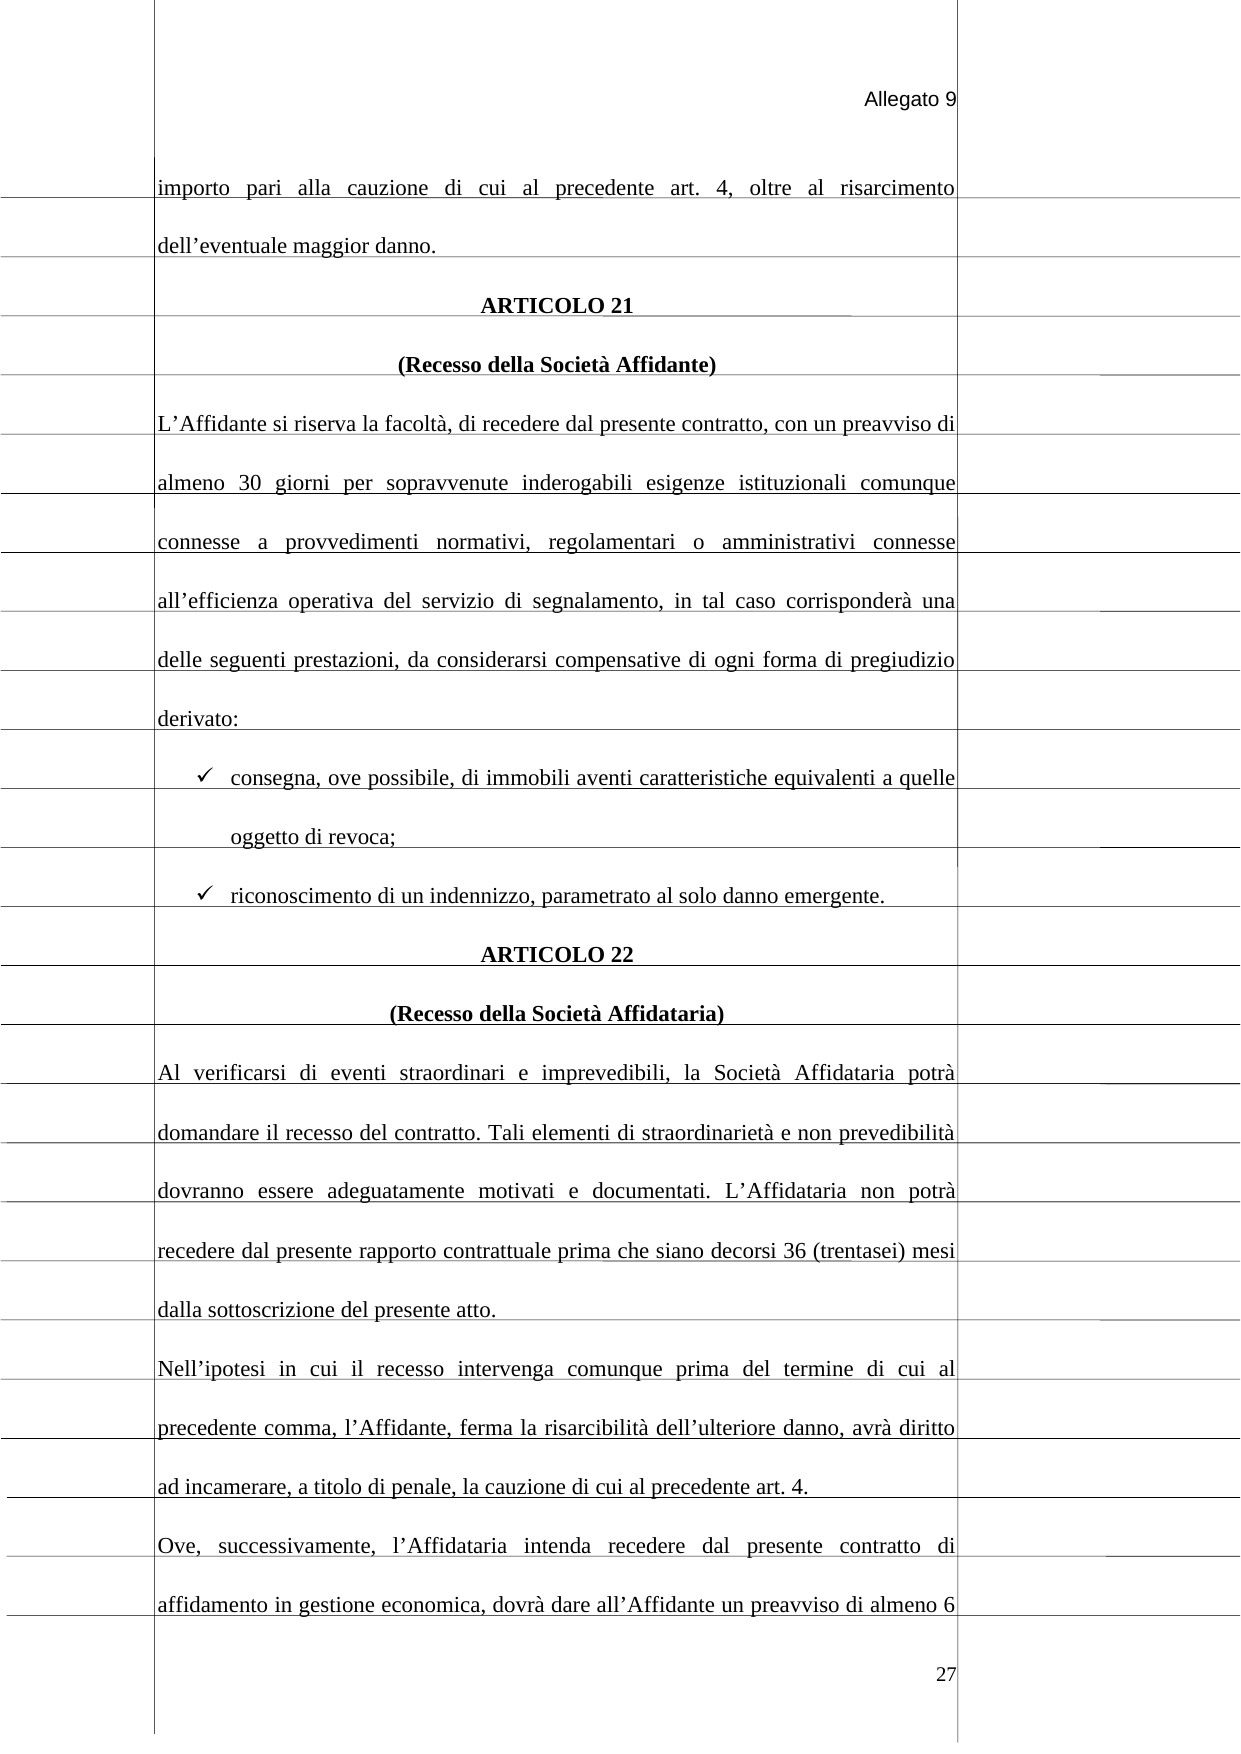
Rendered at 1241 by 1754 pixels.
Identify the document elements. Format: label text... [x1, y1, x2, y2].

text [157, 1506, 957, 1624]
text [157, 148, 957, 266]
text ARTICOLO 21 [157, 266, 957, 325]
list consegna, ove possibile, di immobili aventi caratteristiche equivalenti a quelle oggetto di revoca; [195, 738, 957, 856]
list riconoscimento di un indennizzo, parametrato al solo danno emergente. [195, 856, 957, 916]
text L’Affidante si riserva la facoltà, di recedere dal presente contratto, con un preavviso di almeno 30 giorni per sopravvenute inderogabili esigenze istituzionali comunque connesse a provvedimenti normativi, regolamentari o amministrativi connesse all’efficienza operativa del servizio di segnalamento, in tal caso corrisponderà una delle seguenti prestazioni, da considerarsi compensative di ogni forma di pregiudizio derivato: [157, 384, 957, 738]
text (Recesso della Società Affidante) [157, 325, 957, 384]
text ARTICOLO 22 [157, 916, 957, 974]
text Al verificarsi di eventi straordinari e imprevedibili, la Società Affidataria potrà domandare il recesso del contratto. Tali elementi di straordinarietà e non prevedibilità dovranno essere adeguatamente motivati e documentati. L’Affidataria non potrà recedere dal presente rapporto contrattuale prima che siano decorsi 36 (trentasei) mesi dalla sottoscrizione del presente atto. [157, 1034, 957, 1329]
text Nell’ipotesi in cui il recesso intervenga comunque prima del termine di cui al precedente comma, l’Affidante, ferma la risarcibilità dell’ulteriore danno, avrà diritto ad incamerare, a titolo di penale, la cauzione di cui al precedente art. 4. [157, 1329, 957, 1506]
text (Recesso della Società Affidataria) [157, 974, 957, 1034]
